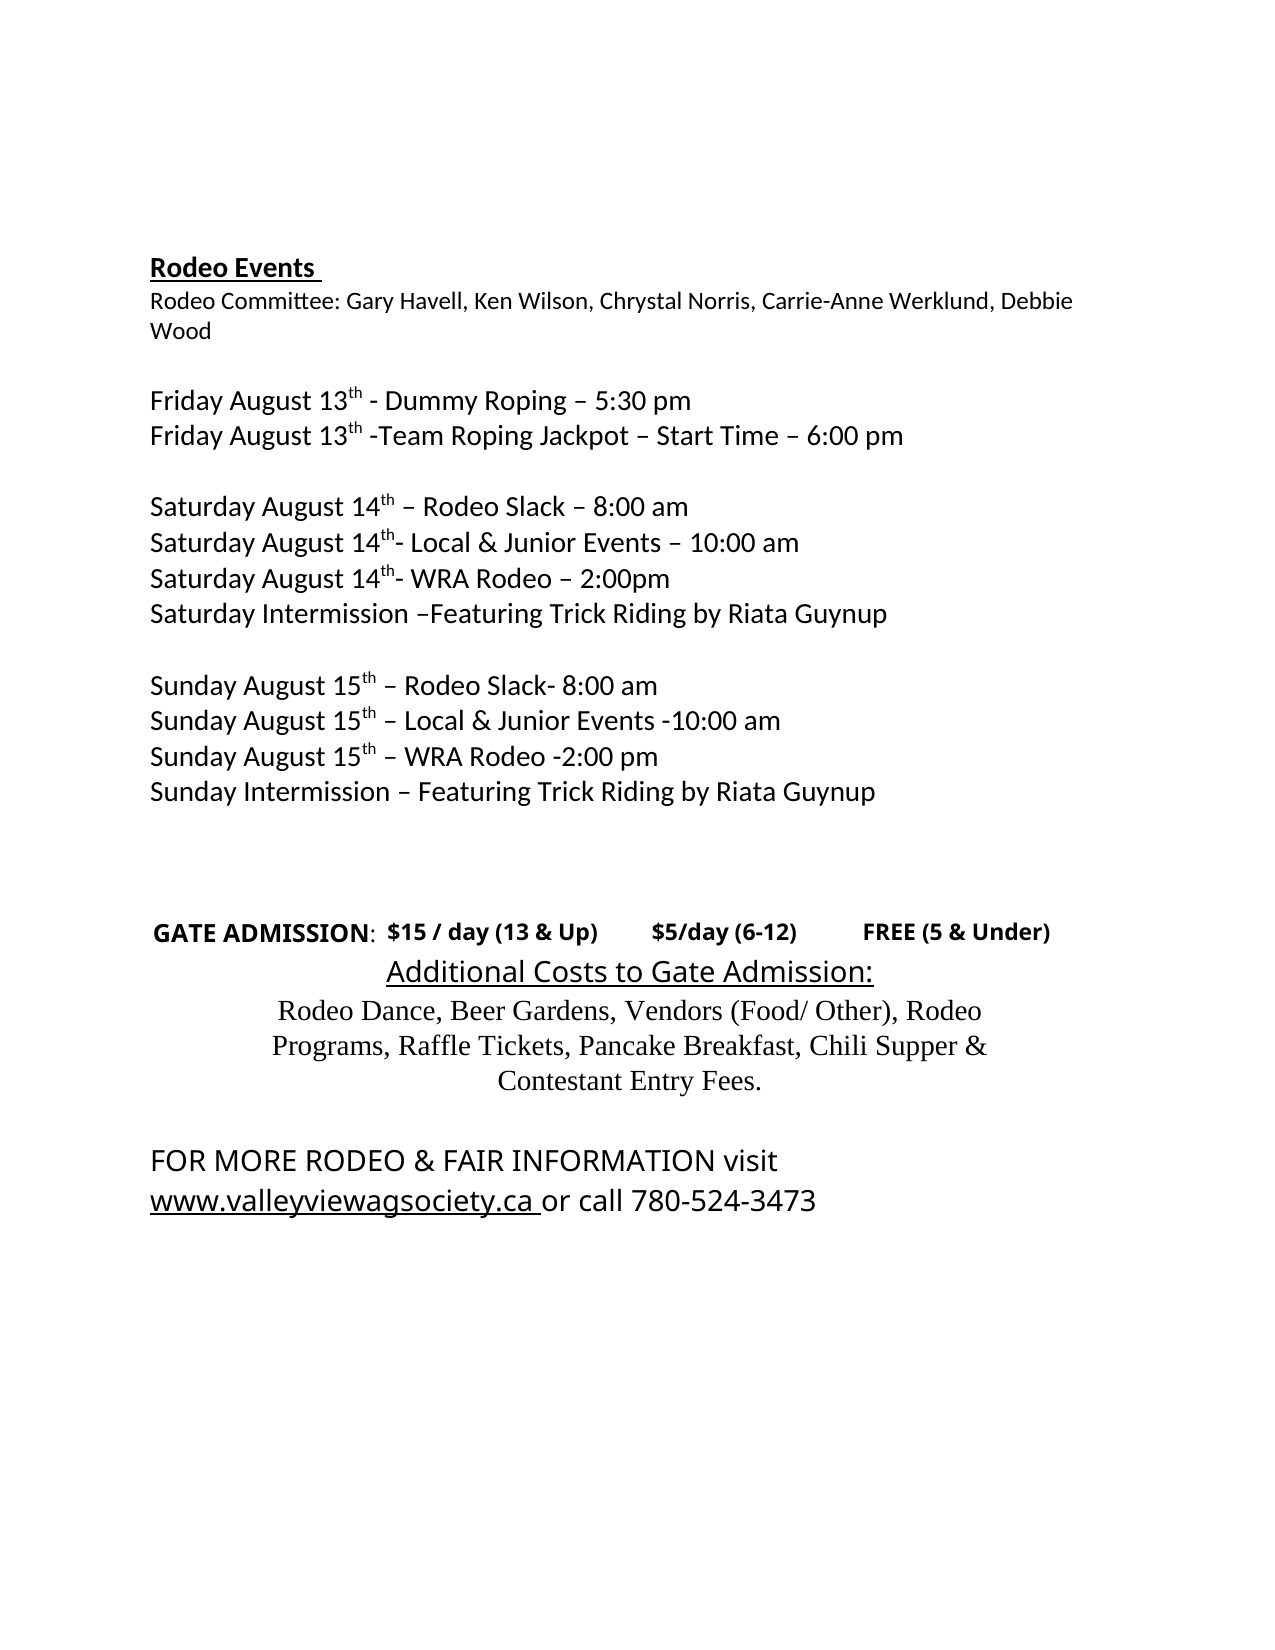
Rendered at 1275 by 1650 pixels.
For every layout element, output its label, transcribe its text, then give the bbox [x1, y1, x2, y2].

text Sunday August 15th – WRA Rodeo -2:00 pm [150, 738, 1125, 773]
text Saturday August 14th – Rodeo Slack – 8:00 am [150, 488, 1125, 524]
text Saturday August 14th- WRA Rodeo – 2:00pm [150, 560, 1125, 595]
text Additional Costs to Gate Admission: [150, 951, 1109, 991]
text Rodeo Events [150, 249, 1125, 285]
text Saturday Intermission –Featuring Trick Riding by Riata Guynup [150, 595, 1125, 631]
table_header GATE ADMISSION: [151, 916, 377, 951]
text Sunday Intermission – Featuring Trick Riding by Riata Guynup [150, 773, 1125, 809]
text Friday August 13th - Dummy Roping – 5:30 pm [150, 382, 1125, 417]
text Rodeo Dance, Beer Gardens, Vendors (Food/ Other), Rodeo Programs, Raffle Tickets, Pancake Breakfast, Chili Supper & [241, 993, 1018, 1062]
text Sunday August 15th – Local & Junior Events -10:00 am [150, 702, 1125, 738]
text Saturday August 14th- Local & Junior Events – 10:00 am [150, 524, 1125, 560]
table_header $15 / day (13 & Up) [377, 916, 603, 951]
text Contestant Entry Fees. [241, 1063, 1018, 1097]
text Sunday August 15th – Rodeo Slack- 8:00 am [150, 667, 1125, 702]
table_header $5/day (6-12) FREE (5 & Under) [603, 916, 1099, 951]
text Friday August 13th -Team Roping Jackpot – Start Time – 6:00 pm [150, 417, 1125, 453]
text FOR MORE RODEO & FAIR INFORMATION visit www.valleyviewagsociety.ca or call 780-524-3473 [150, 1140, 1125, 1219]
text Rodeo Committee: Gary Havell, Ken Wilson, Chrystal Norris, Carrie-Anne Werklund, Debbie Wood [150, 285, 1125, 346]
